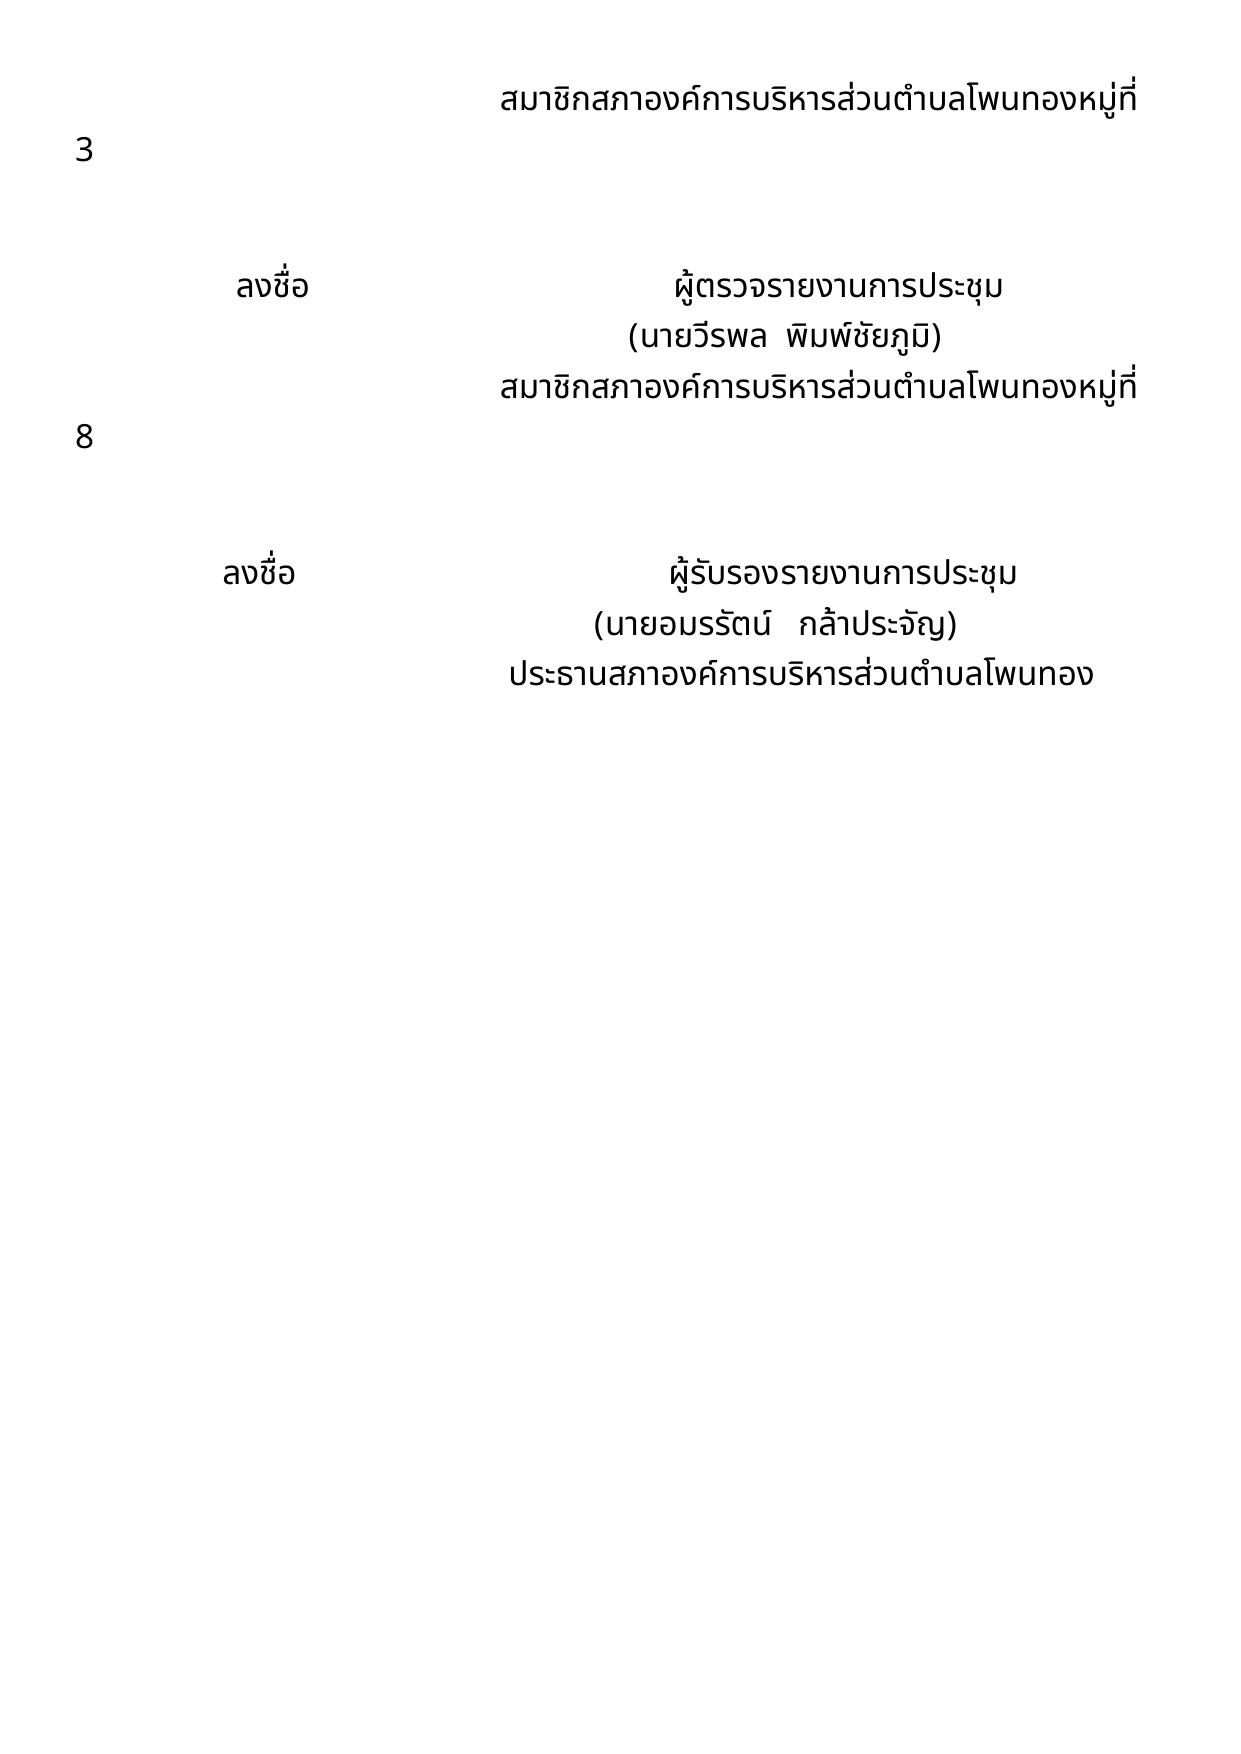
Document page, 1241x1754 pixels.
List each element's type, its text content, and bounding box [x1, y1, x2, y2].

text ลงชื่อ ผู้รับรองรายงานการประชุม [75, 549, 1165, 600]
text สมาชิกสภาองค์การบริหารส่วนตำบลโพนทองหมู่ที่ 3 [75, 75, 1165, 171]
text (นายวีรพล พิมพ์ชัยภูมิ) [75, 312, 1165, 363]
text ลงชื่อ ผู้ตรวจรายงานการประชุม [75, 262, 1165, 312]
text สมาชิกสภาองค์การบริหารส่วนตำบลโพนทองหมู่ที่ 8 [75, 363, 1165, 458]
text ประธานสภาองค์การบริหารส่วนตำบลโพนทอง [75, 650, 1165, 701]
text (นายอมรรัตน์ กล้าประจัญ) [75, 600, 1165, 650]
